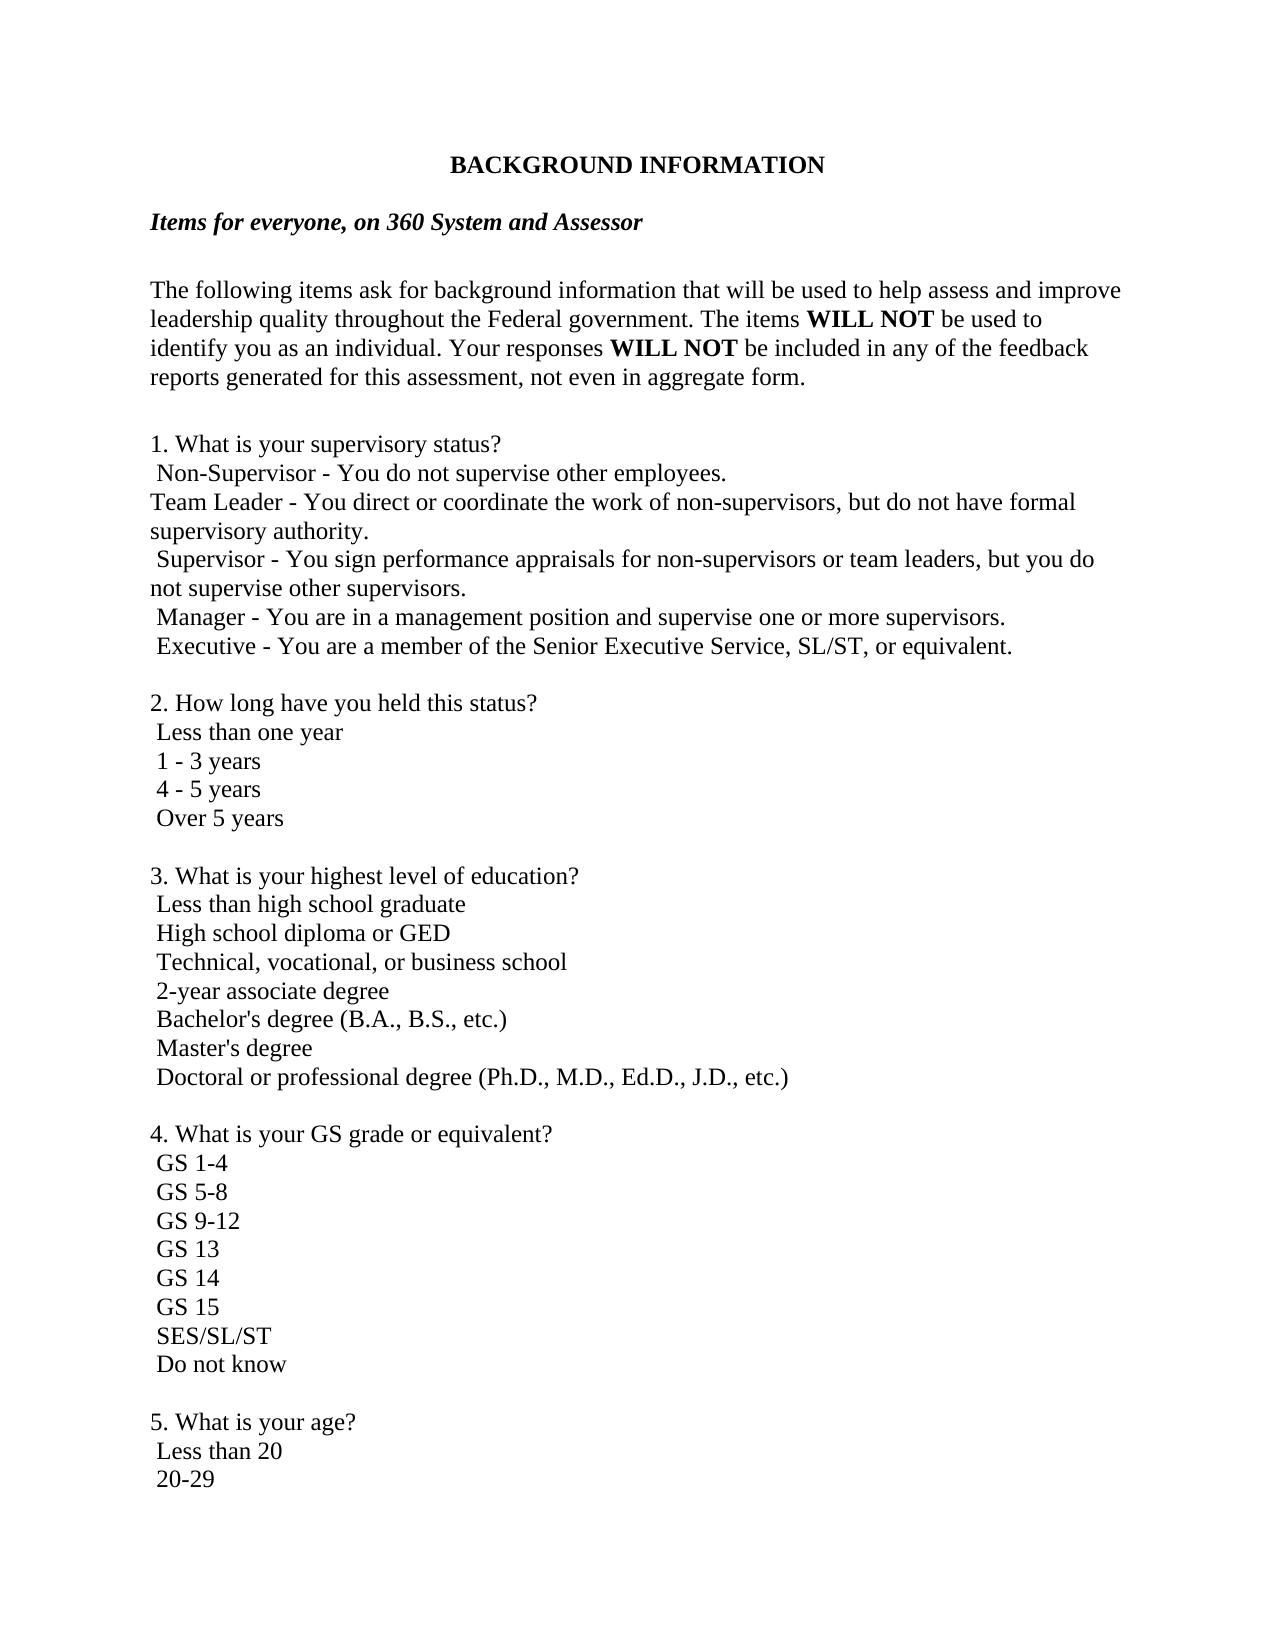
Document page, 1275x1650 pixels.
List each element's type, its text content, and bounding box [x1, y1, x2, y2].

text Over 5 years [150, 803, 1125, 832]
text 4 - 5 years [150, 774, 1125, 803]
text Supervisor - You sign performance appraisals for non-supervisors or team leaders, but you do not supervise other supervisors. [150, 544, 1125, 602]
text GS 13 [150, 1234, 1125, 1263]
text Master's degree [150, 1033, 1125, 1062]
text GS 15 [150, 1292, 1125, 1321]
text SES/SL/ST [150, 1321, 1125, 1349]
text 20-29 [150, 1464, 1125, 1493]
text Technical, vocational, or business school [150, 947, 1125, 976]
text Manager - You are in a management position and supervise one or more supervisors. [150, 602, 1125, 631]
text High school diploma or GED [150, 918, 1125, 947]
text 5. What is your age? [150, 1407, 1125, 1436]
text Doctoral or professional degree (Ph.D., M.D., Ed.D., J.D., etc.) [150, 1062, 1125, 1091]
text GS 5-8 [150, 1177, 1125, 1206]
text Team Leader - You direct or coordinate the work of non-supervisors, but do not have formal supervisory authority. [150, 487, 1125, 544]
text Non-Supervisor - You do not supervise other employees. [150, 458, 1125, 487]
text The following items ask for background information that will be used to help assess and improve leadership quality throughout the Federal government. The items WILL NOT be used to identify you as an individual. Your responses WILL NOT be included in any of the feedback reports generated for this assessment, not even in aggregate form. [150, 275, 1125, 390]
text 1. What is your supervisory status? [150, 429, 1125, 458]
text 2. How long have you held this status? [150, 688, 1125, 717]
text BACKGROUND INFORMATION [150, 150, 1125, 179]
text Less than high school graduate [150, 889, 1125, 918]
text GS 9-12 [150, 1206, 1125, 1234]
text Bachelor's degree (B.A., B.S., etc.) [150, 1004, 1125, 1033]
text Less than one year [150, 717, 1125, 746]
text Executive - You are a member of the Senior Executive Service, SL/ST, or equivalent. [150, 631, 1125, 659]
text 1 - 3 years [150, 746, 1125, 774]
text GS 14 [150, 1263, 1125, 1292]
text 3. What is your highest level of education? [150, 861, 1125, 889]
text 4. What is your GS grade or equivalent? [150, 1119, 1125, 1148]
text Less than 20 [150, 1436, 1125, 1464]
text GS 1-4 [150, 1148, 1125, 1177]
text Do not know [150, 1349, 1125, 1378]
text 2-year associate degree [150, 976, 1125, 1004]
text Items for everyone, on 360 System and Assessor [150, 207, 1125, 236]
